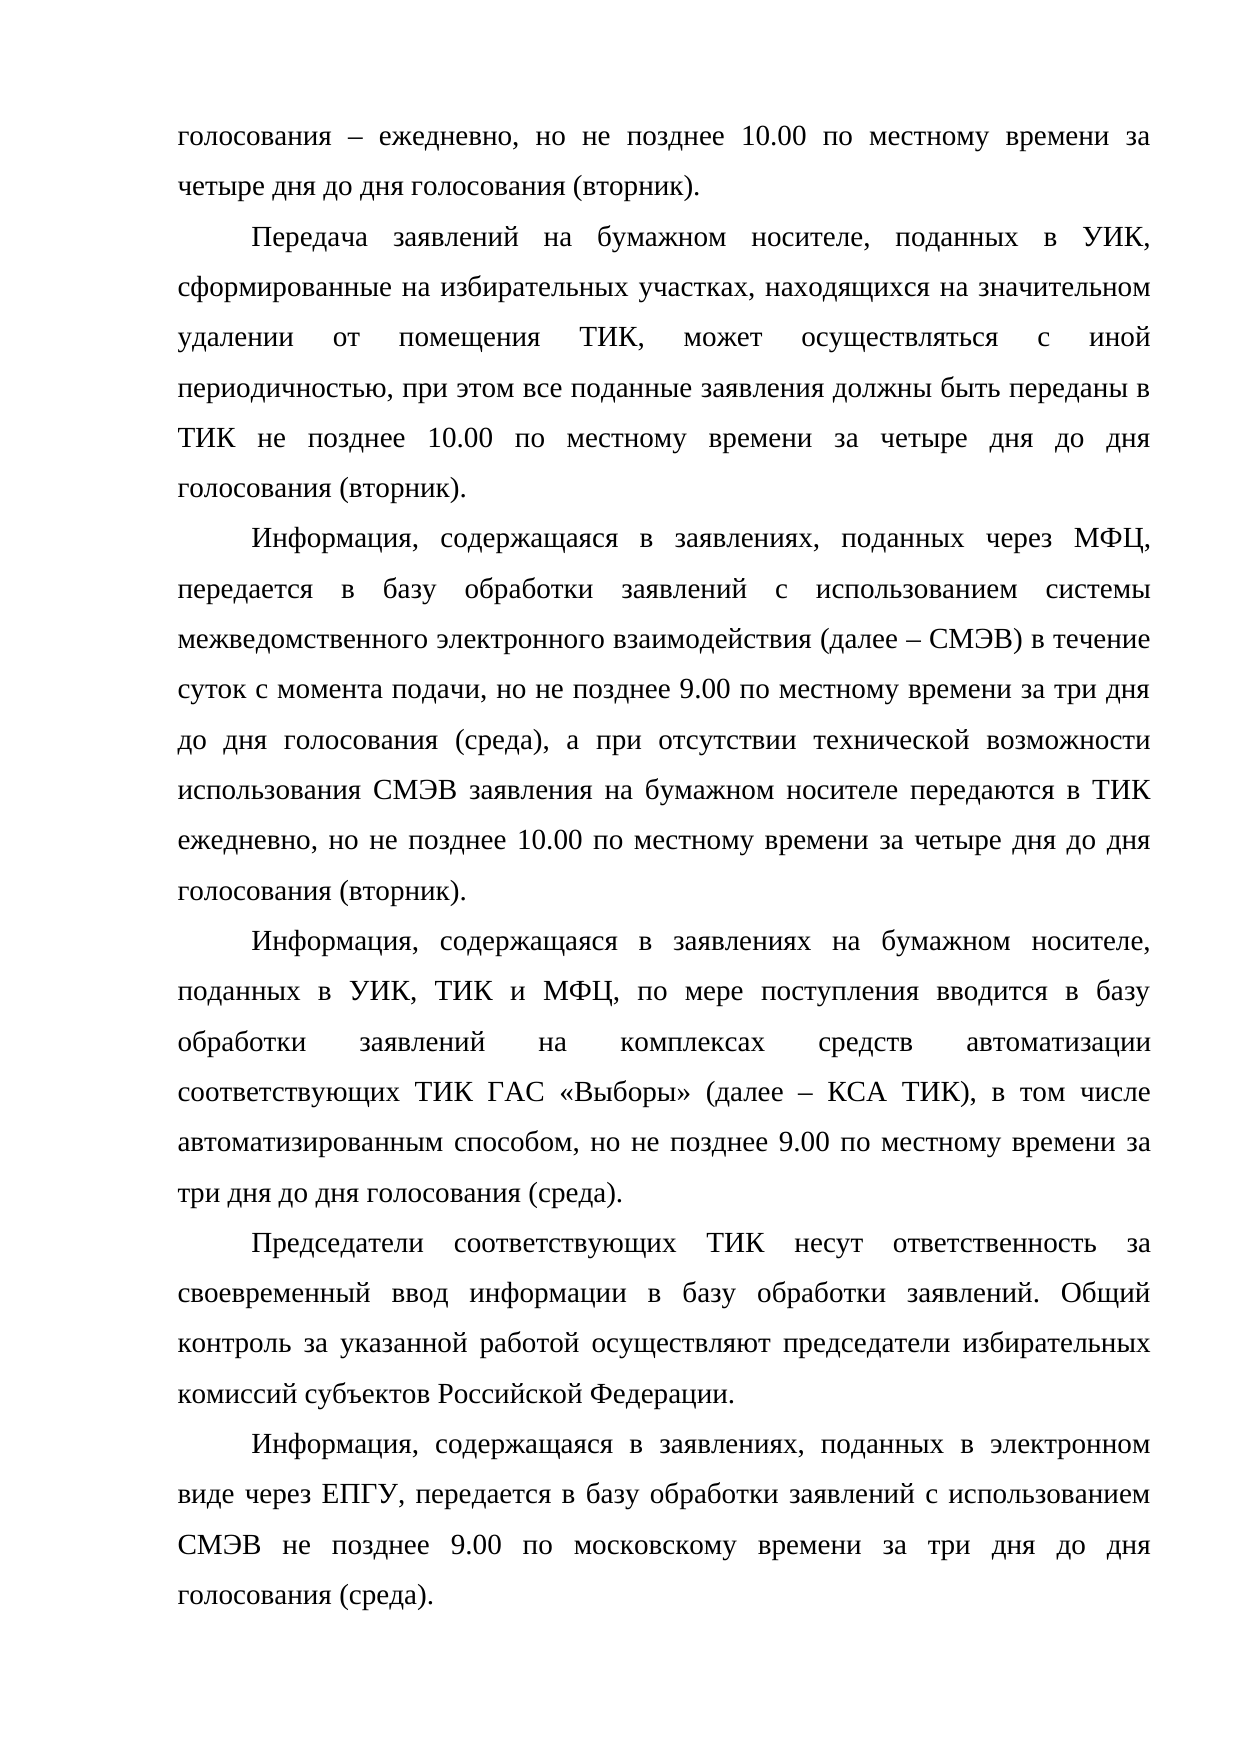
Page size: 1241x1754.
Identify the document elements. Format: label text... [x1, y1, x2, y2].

text Передача заявлений на бумажном носителе, поданных в УИК, сформированные на избирательных участках, находящихся на значительном удалении от помещения ТИК, может осуществляться с иной периодичностью, при этом все поданные заявления должны быть переданы в ТИК не позднее 10.00 по местному времени за четыре дня до дня голосования (вторник). [177, 219, 1152, 504]
text Информация, содержащаяся в заявлениях, поданных через МФЦ, передается в базу обработки заявлений с использованием системы межведомственного электронного взаимодействия (далее – СМЭВ) в течение суток с момента подачи, но не позднее 9.00 по местному времени за три дня до дня голосования (среда), а при отсутствии технической возможности использования СМЭВ заявления на бумажном носителе передаются в ТИК ежедневно, но не позднее 10.00 по местному времени за четыре дня до дня голосования (вторник). [177, 521, 1152, 906]
text Председатели соответствующих ТИК несут ответственность за своевременный ввод информации в базу обработки заявлений. Общий контроль за указанной работой осуществляют председатели избирательных комиссий субъектов Российской Федерации. [177, 1225, 1152, 1409]
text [177, 118, 1152, 202]
text Информация, содержащаяся в заявлениях, поданных в электронном виде через ЕПГУ, передается в базу обработки заявлений с использованием СМЭВ не позднее 9.00 по московскому времени за три дня до дня голосования (среда). [177, 1426, 1152, 1611]
text Информация, содержащаяся в заявлениях на бумажном носителе, поданных в УИК, ТИК и МФЦ, по мере поступления вводится в базу обработки заявлений на комплексах средств автоматизации соответствующих ТИК ГАС «Выборы» (далее – КСА ТИК), в том числе автоматизированным способом, но не позднее 9.00 по местному времени за три дня до дня голосования (среда). [177, 923, 1152, 1208]
